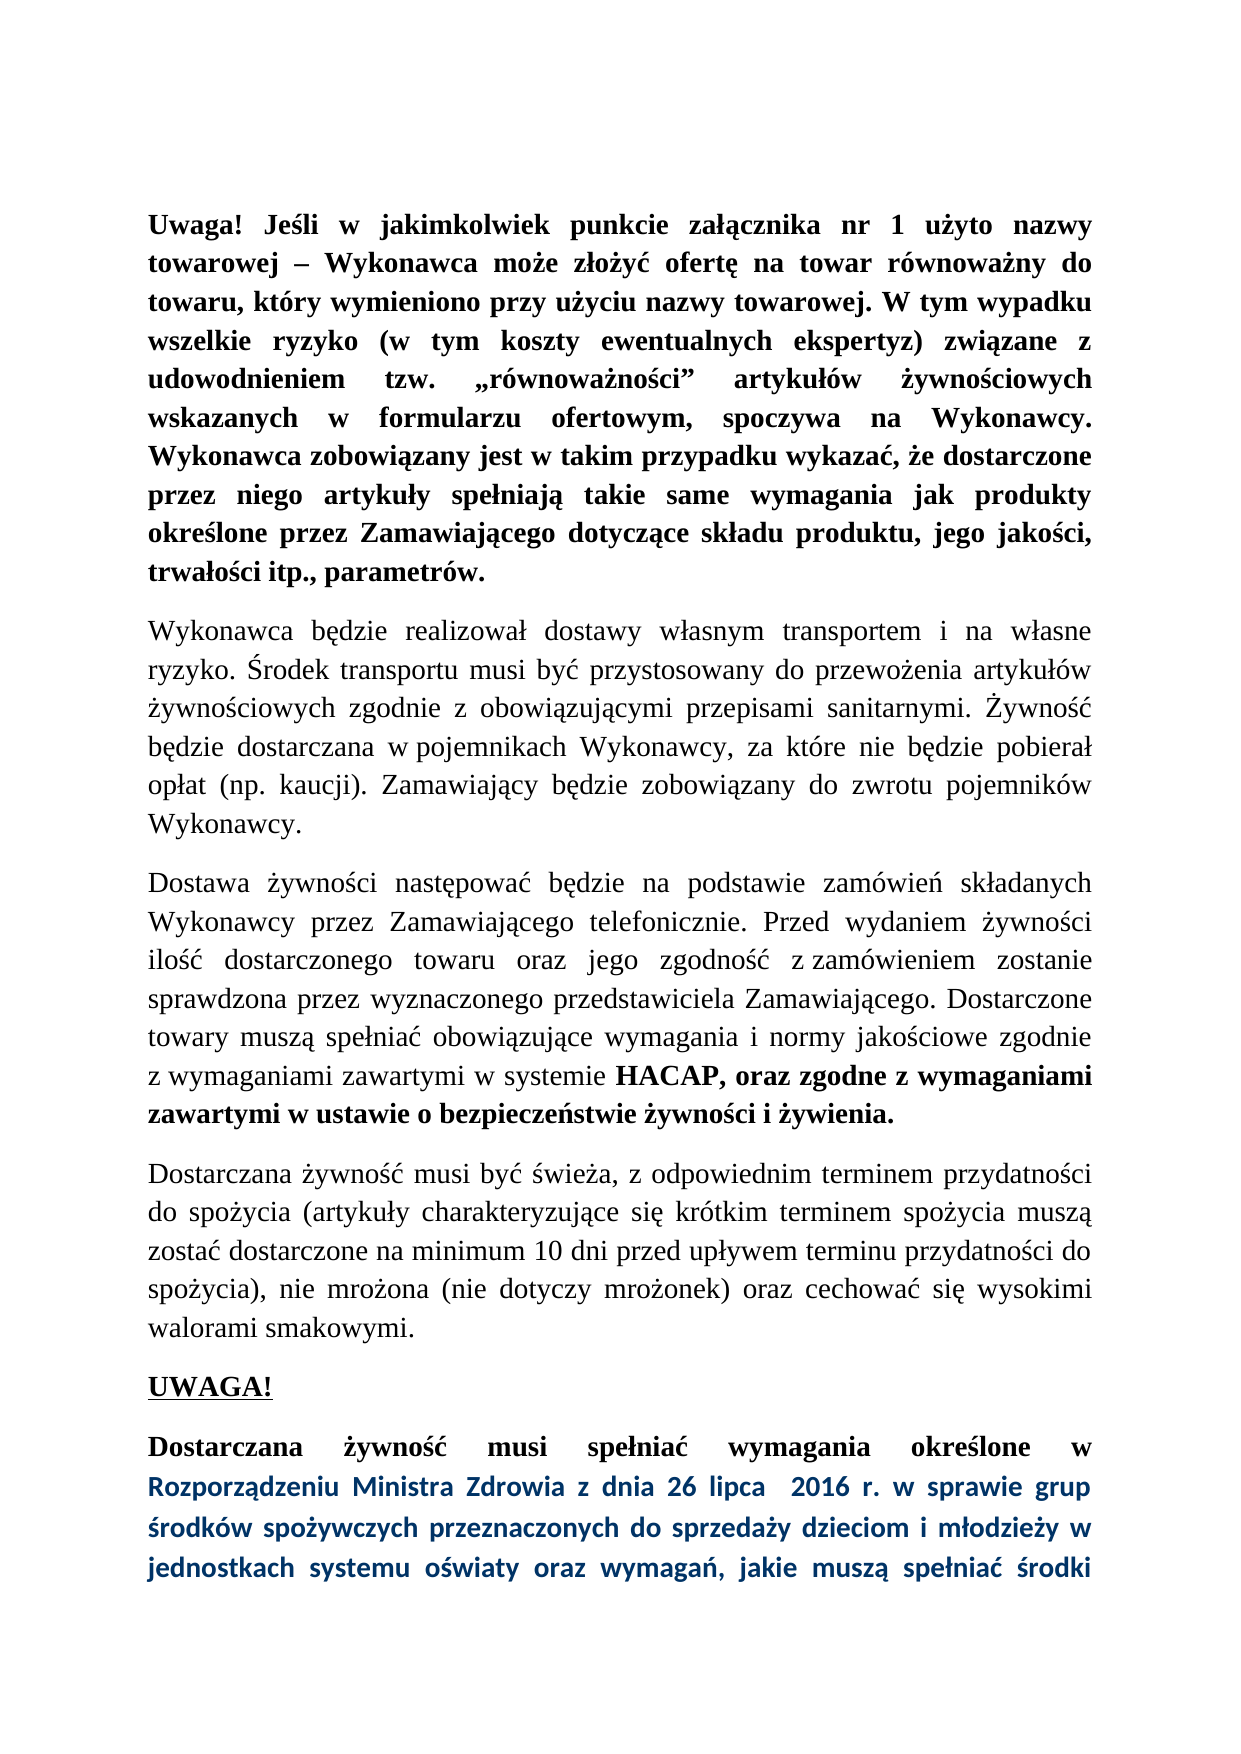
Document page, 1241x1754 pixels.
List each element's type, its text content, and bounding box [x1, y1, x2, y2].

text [148, 1429, 1093, 1585]
text Dostawa żywności następować będzie na podstawie zamówień składanych Wykonawcy przez Zamawiającego telefonicznie. Przed wydaniem żywności ilość dostarczonego towaru oraz jego zgodność z zamówieniem zostanie sprawdzona przez wyznaczonego przedstawiciela Zamawiającego. Dostarczone towary muszą spełniać obowiązujące wymagania i normy jakościowe zgodnie z wymaganiami zawartymi w systemie HACAP, oraz zgodne z wymaganiami zawartymi w ustawie o bezpieczeństwie żywności i żywienia. [148, 865, 1093, 1130]
text UWAGA! [148, 1369, 1093, 1403]
text Dostarczana żywność musi być świeża, z odpowiednim terminem przydatności do spożycia (artykuły charakteryzujące się krótkim terminem spożycia muszą zostać dostarczone na minimum 10 dni przed upływem terminu przydatności do spożycia), nie mrożona (nie dotyczy mrożonek) oraz cechować się wysokimi walorami smakowymi. [148, 1156, 1093, 1344]
text Uwaga! Jeśli w jakimkolwiek punkcie załącznika nr 1 użyto nazwy towarowej – Wykonawca może złożyć ofertę na towar równoważny do towaru, który wymieniono przy użyciu nazwy towarowej. W tym wypadku wszelkie ryzyko (w tym koszty ewentualnych ekspertyz) związane z udowodnieniem tzw. „równoważności” artykułów żywnościowych wskazanych w formularzu ofertowym, spoczywa na Wykonawcy. Wykonawca zobowiązany jest w takim przypadku wykazać, że dostarczone przez niego artykuły spełniają takie same wymagania jak produkty określone przez Zamawiającego dotyczące składu produktu, jego jakości, trwałości itp., parametrów. [148, 207, 1093, 587]
text Wykonawca będzie realizował dostawy własnym transportem i na własne ryzyko. Środek transportu musi być przystosowany do przewożenia artykułów żywnościowych zgodnie z obowiązującymi przepisami sanitarnymi. Żywność będzie dostarczana w pojemnikach Wykonawcy, za które nie będzie pobierał opłat (np. kaucji). Zamawiający będzie zobowiązany do zwrotu pojemników Wykonawcy. [148, 613, 1093, 839]
